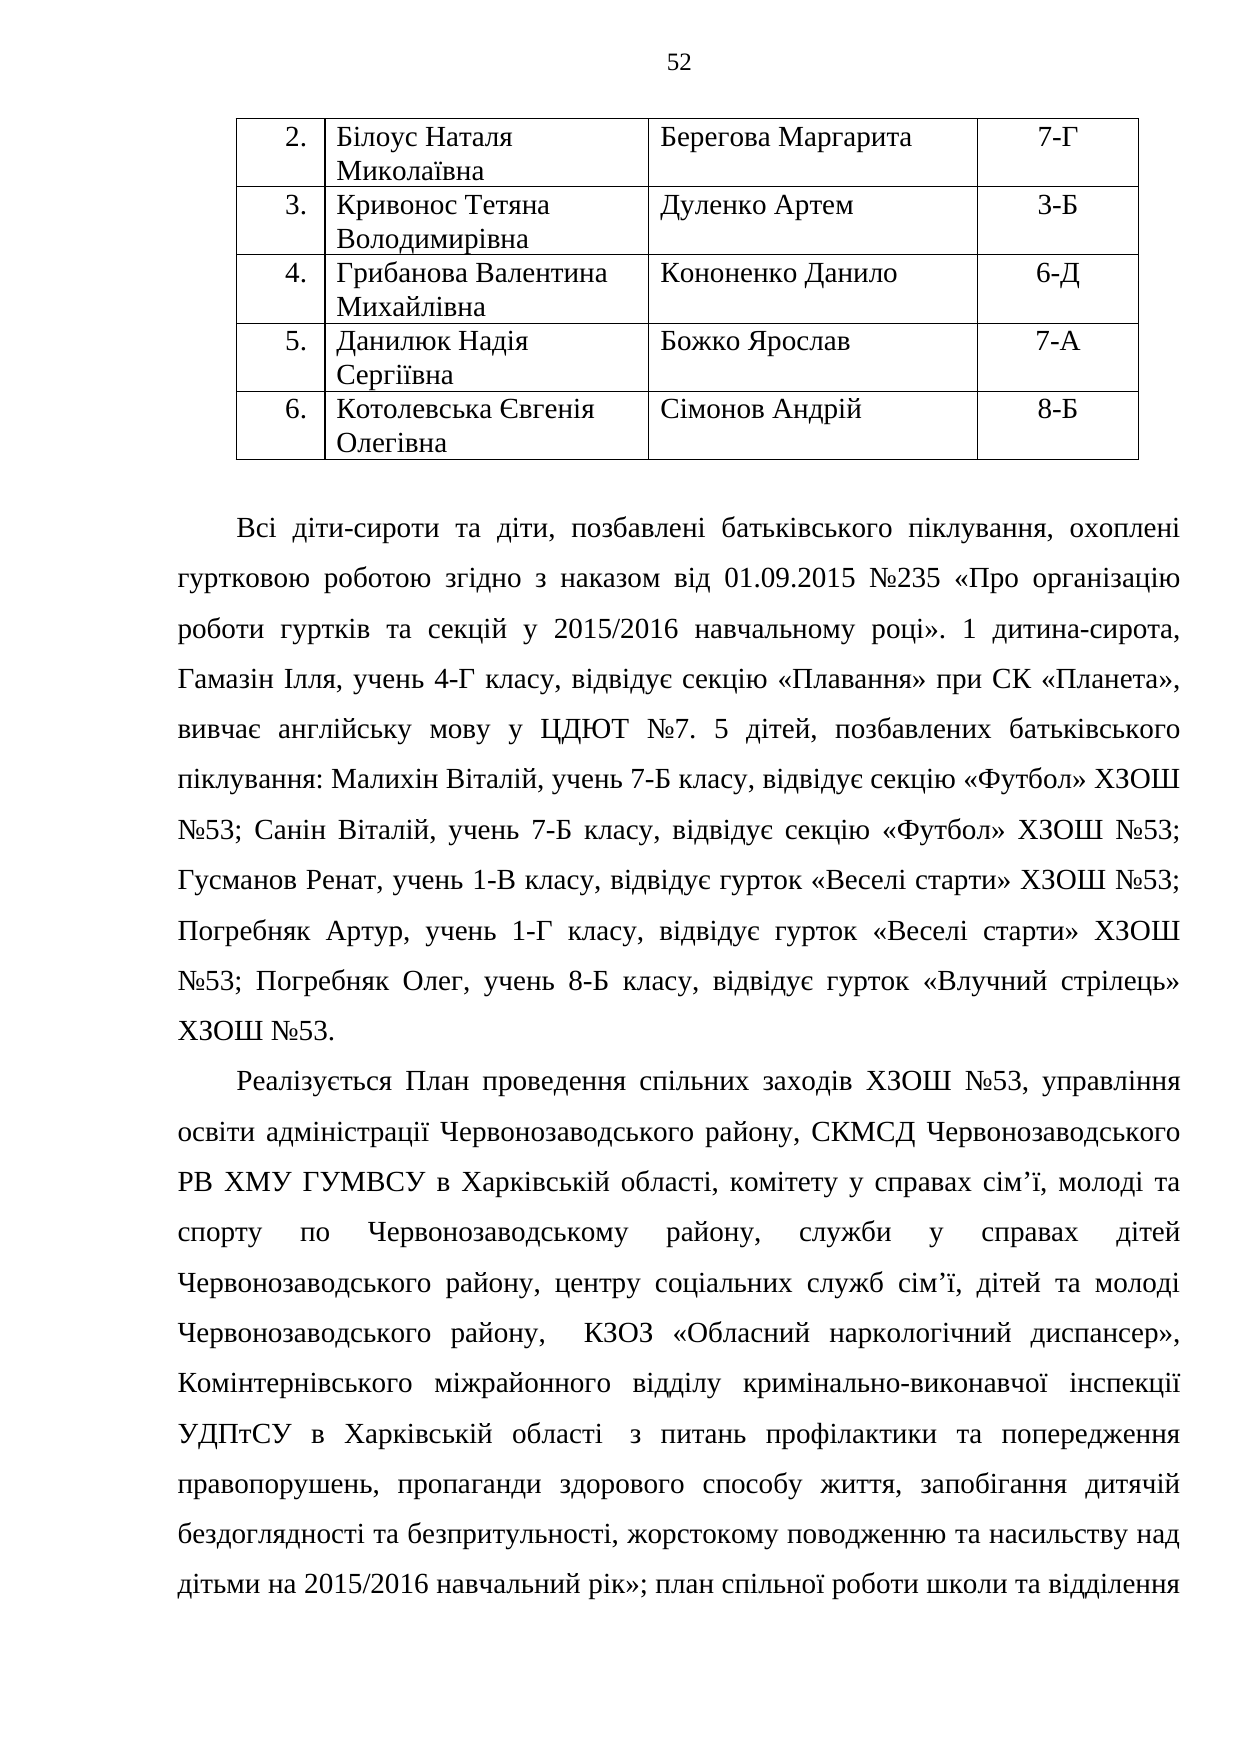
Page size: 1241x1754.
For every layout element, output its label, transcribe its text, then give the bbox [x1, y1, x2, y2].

table_cell 8-Б [978, 392, 1138, 459]
table_cell Грибанова Валентина Михайлівна [326, 255, 648, 322]
text Всі діти-сироти та діти, позбавлені батьківського піклування, охоплені гуртковою роботою згідно з наказом від 01.09.2015 №235 «Про організацію роботи гуртків та секцій у 2015/2016 навчальному році». 1 дитина-сирота, Гамазін Ілля, учень 4-Г класу, відвідує секцію «Плавання» при СК «Планета», вивчає англійську мову у ЦДЮТ №7. 5 дітей, позбавлених батьківського піклування: Малихін Віталій, учень 7-Б класу, відвідує секцію «Футбол» ХЗОШ №53; Санін Віталій, учень 7-Б класу, відвідує секцію «Футбол» ХЗОШ №53; Гусманов Ренат, учень 1-В класу, відвідує гурток «Веселі старти» ХЗОШ №53; Погребняк Артур, учень 1-Г класу, відвідує гурток «Веселі старти» ХЗОШ №53; Погребняк Олег, учень 8-Б класу, відвідує гурток «Влучний стрілець» ХЗОШ №53. [177, 510, 1181, 1047]
table_cell Божко Ярослав [649, 324, 977, 391]
table_cell Берегова Маргарита [649, 119, 977, 186]
table_cell 3-Б [978, 187, 1138, 254]
table_cell Кононенко Данило [649, 255, 977, 322]
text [177, 1399, 1181, 1600]
table_cell Котолевська Євгенія Олегівна [326, 392, 648, 459]
table_cell Білоус Наталя Миколаївна [326, 119, 648, 186]
table_cell [237, 255, 324, 322]
table_cell Сімонов Андрій [649, 392, 977, 459]
table_cell [237, 392, 324, 459]
table_cell 7-А [978, 324, 1138, 391]
table_cell Дуленко Артем [649, 187, 977, 254]
table_cell Кривонос Тетяна Володимирівна [326, 187, 648, 254]
table_cell [237, 324, 324, 391]
table_cell [237, 119, 324, 186]
table_cell Данилюк Надія Сергіївна [326, 324, 648, 391]
table_cell [237, 187, 324, 254]
table_cell 6-Д [978, 255, 1138, 322]
table_cell 7-Г [978, 119, 1138, 186]
